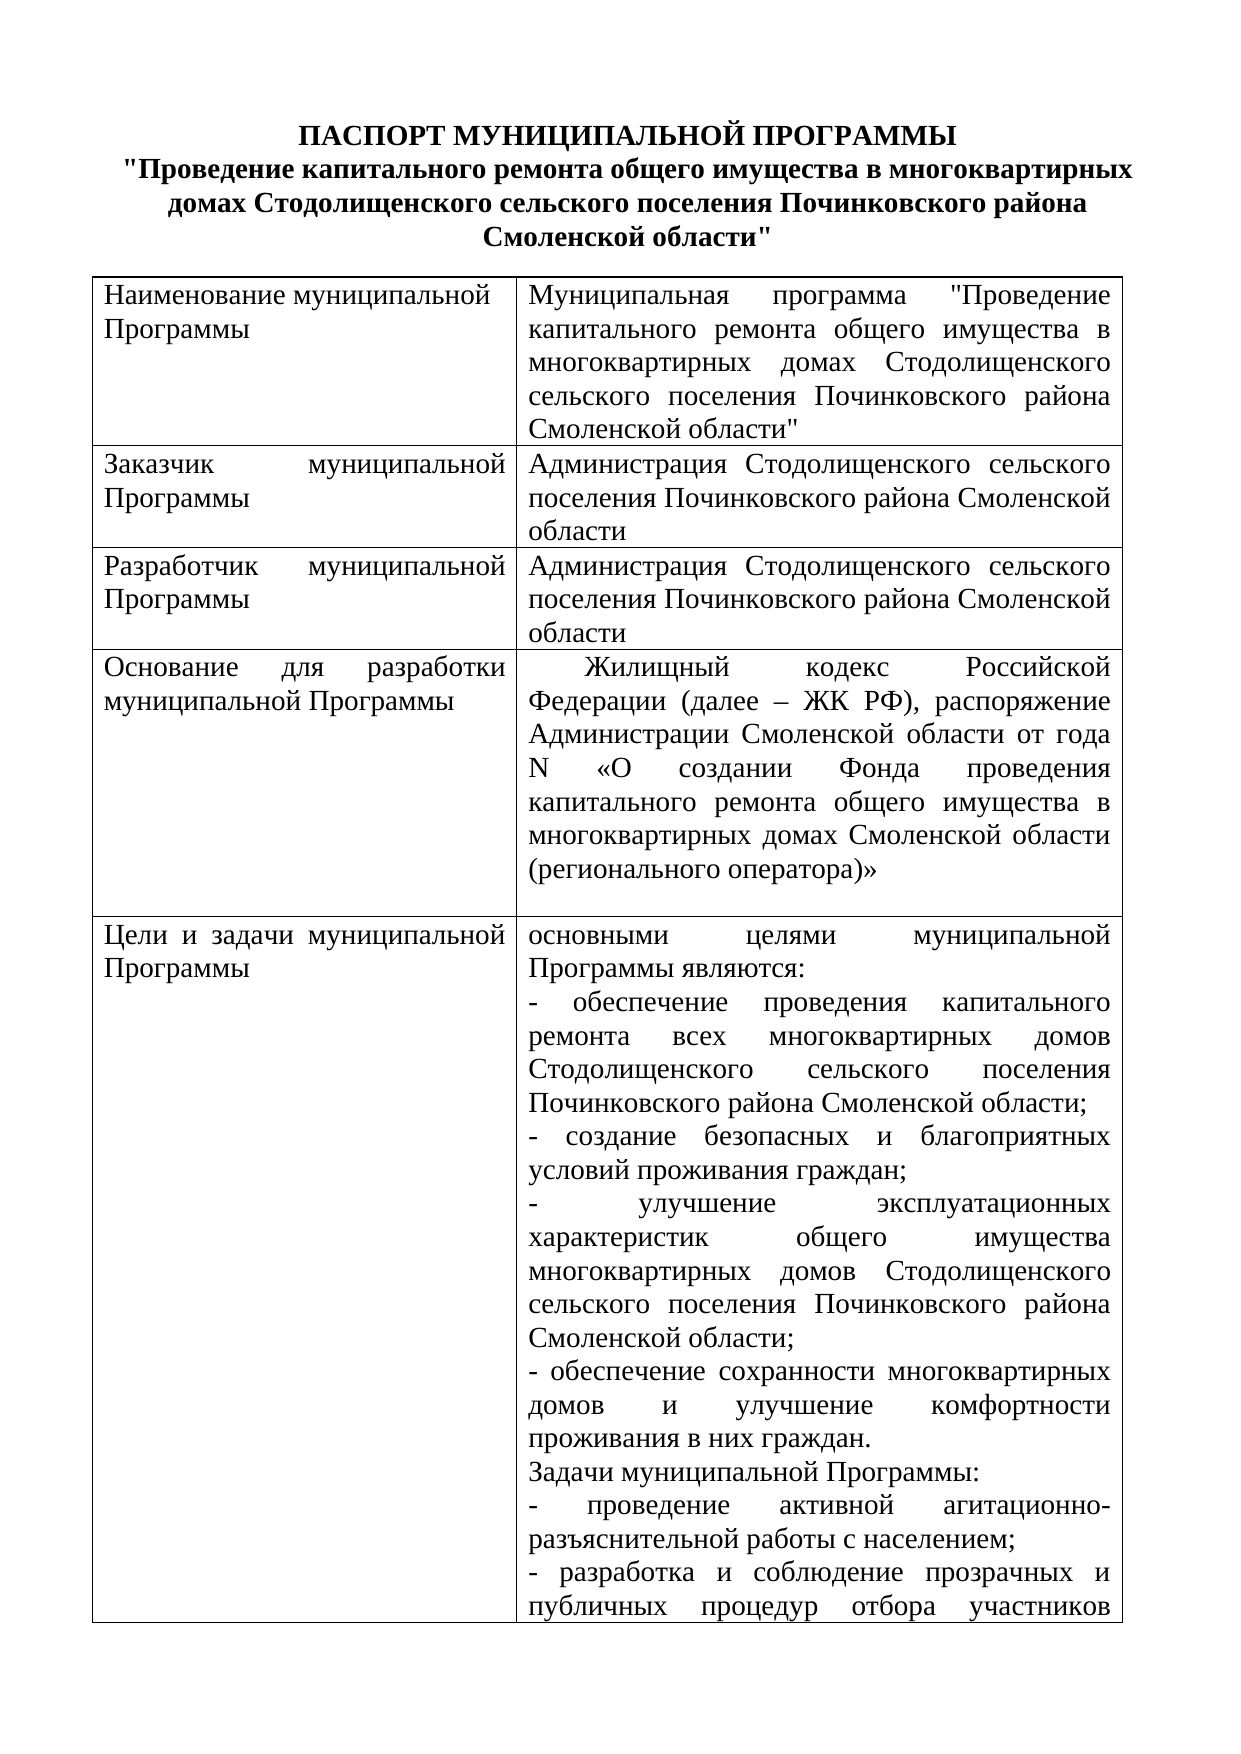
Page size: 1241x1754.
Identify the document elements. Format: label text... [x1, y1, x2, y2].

table_cell Администрация Стодолищенского сельского поселения Починковского района Смоленской области [517, 548, 1122, 648]
table_cell Администрация Стодолищенского сельского поселения Починковского района Смоленской области [517, 446, 1122, 547]
table_cell Основание для разработки муниципальной Программы [93, 650, 516, 916]
table_cell Жилищный кодекс Российской Федерации (далее – ЖК РФ), распоряжение Администрации Смоленской области от года N «О создании Фонда проведения капитального ремонта общего имущества в многоквартирных домах Смоленской области (регионального оператора)» [517, 650, 1122, 916]
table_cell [93, 917, 516, 1622]
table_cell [517, 917, 1122, 1622]
text Смоленской области" [103, 219, 1152, 252]
table_cell Разработчик муниципальной Программы [93, 548, 516, 648]
text ПАСПОРТ МУНИЦИПАЛЬНОЙ ПРОГРАММЫ [103, 118, 1152, 152]
text "Проведение капитального ремонта общего имущества в многоквартирных домах Стодолищенского сельского поселения Починковского района [103, 152, 1152, 219]
table_header Наименование муниципальной Программы [93, 278, 516, 445]
table_header Муниципальная программа "Проведение капитального ремонта общего имущества в многоквартирных домах Стодолищенского сельского поселения Починковского района Смоленской области" [517, 278, 1122, 445]
table_cell Заказчик муниципальной Программы [93, 446, 516, 547]
